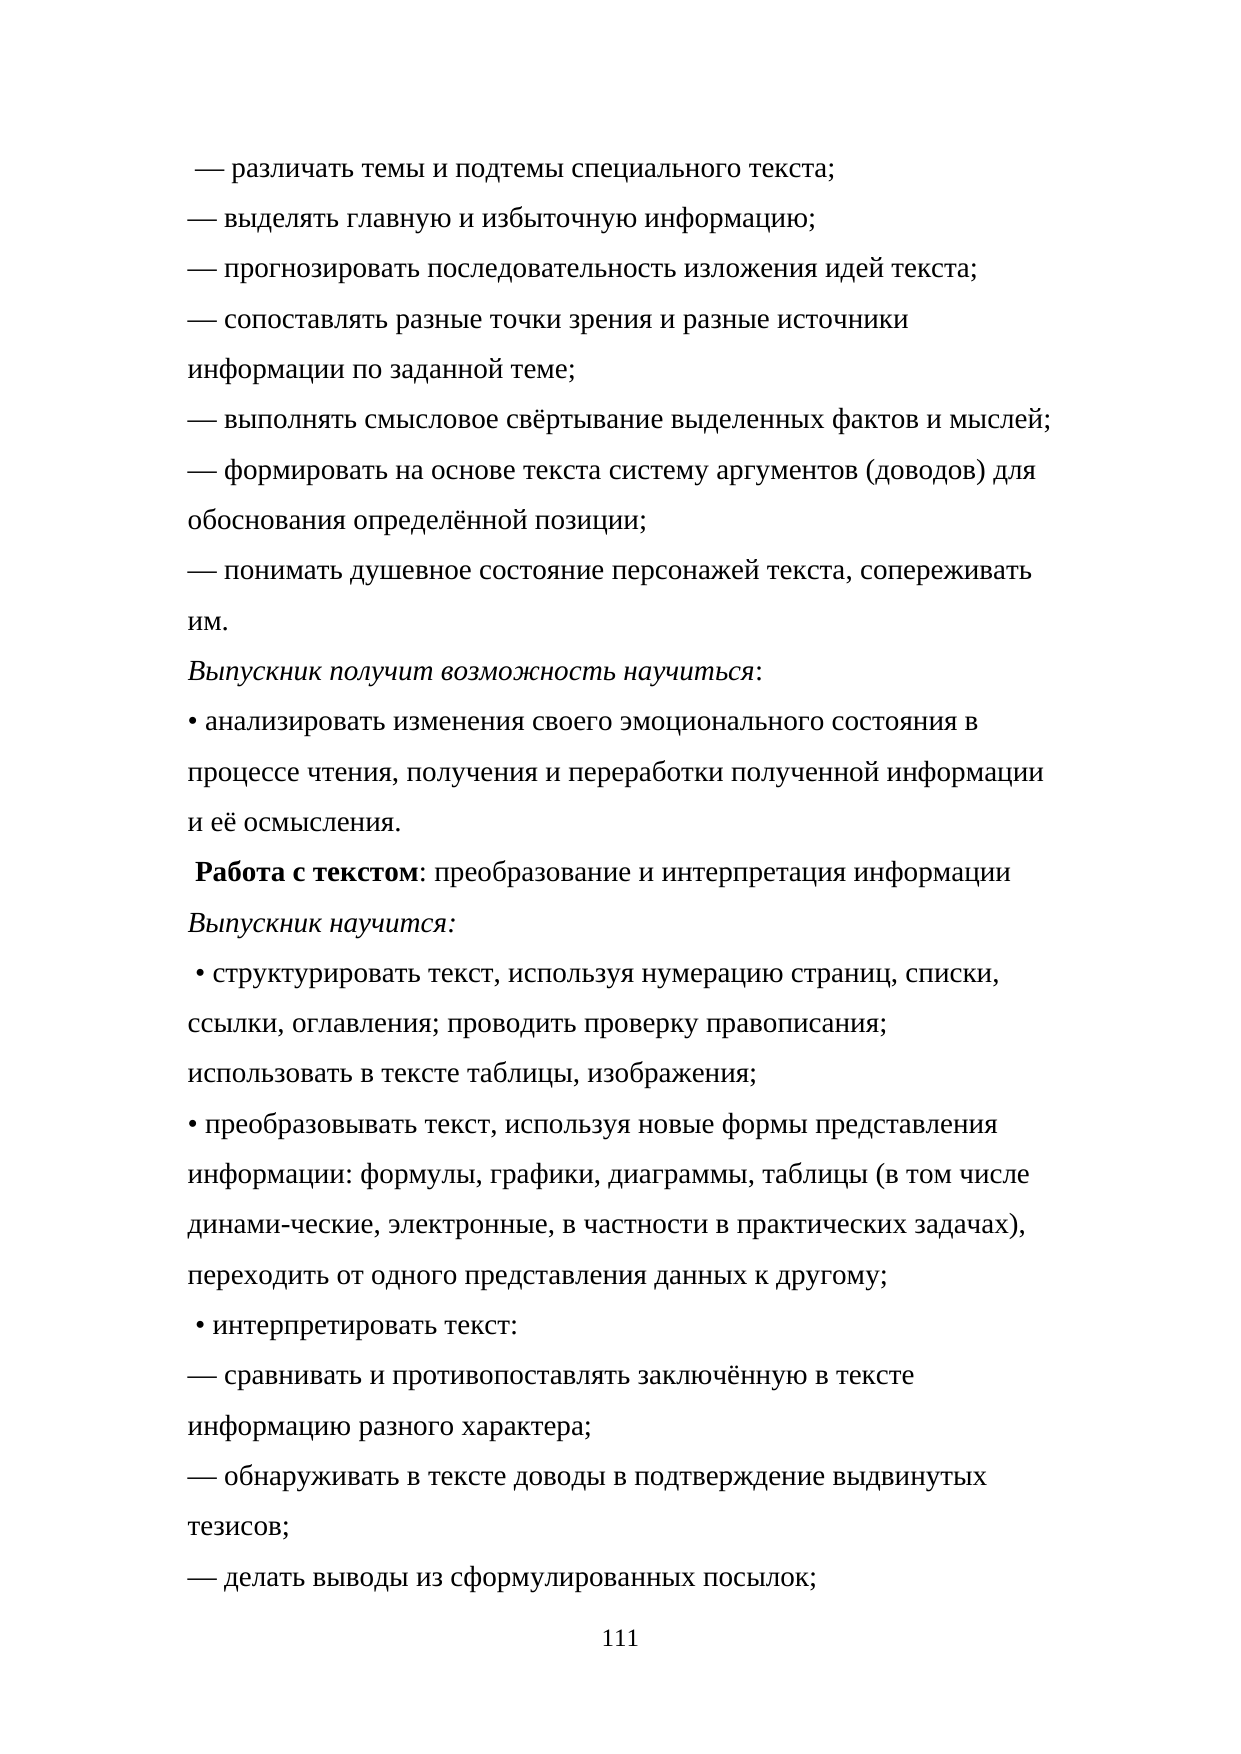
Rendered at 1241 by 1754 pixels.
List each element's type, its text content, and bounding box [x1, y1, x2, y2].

text • анализировать изменения своего эмоционального состояния в процессе чтения, получения и переработки полученной информации и её осмысления. [187, 703, 1053, 838]
text • интерпретировать текст: [187, 1307, 1053, 1341]
text Выпускник получит возможность научиться: [187, 653, 1053, 687]
text — формировать на основе текста систему аргументов (доводов) для обоснования определённой позиции; [187, 452, 1053, 536]
text — сравнивать и противопоставлять заключённую в тексте информацию разного характера; [187, 1357, 1053, 1441]
text — сопоставлять разные точки зрения и разные источники информации по заданной теме; [187, 301, 1053, 385]
text — понимать душевное состояние персонажей текста, сопереживать им. [187, 552, 1053, 636]
text • структурировать текст, используя нумерацию страниц, списки, ссылки, оглавления; проводить проверку правописания; использовать в тексте таблицы, изображения; [187, 955, 1053, 1089]
text — обнаруживать в тексте доводы в подтверждение выдвинутых тезисов; [187, 1458, 1053, 1542]
text • преобразовывать текст, используя новые формы представления информации: формулы, графики, диаграммы, таблицы (в том числе динами-ческие, электронные, в частности в практических задачах), переходить от одного представления данных к другому; [187, 1106, 1053, 1290]
text — прогнозировать последовательность изложения идей текста; [187, 251, 1053, 284]
text Работа с текстом: преобразование и интерпретация информации Выпускник научится: [187, 854, 1053, 938]
text — различать темы и подтемы специального текста; [187, 150, 1053, 183]
text — делать выводы из сформулированных посылок; [187, 1559, 1053, 1592]
text — выделять главную и избыточную информацию; [187, 200, 1053, 234]
text — выполнять смысловое свёртывание выделенных фактов и мыслей; [187, 402, 1053, 435]
